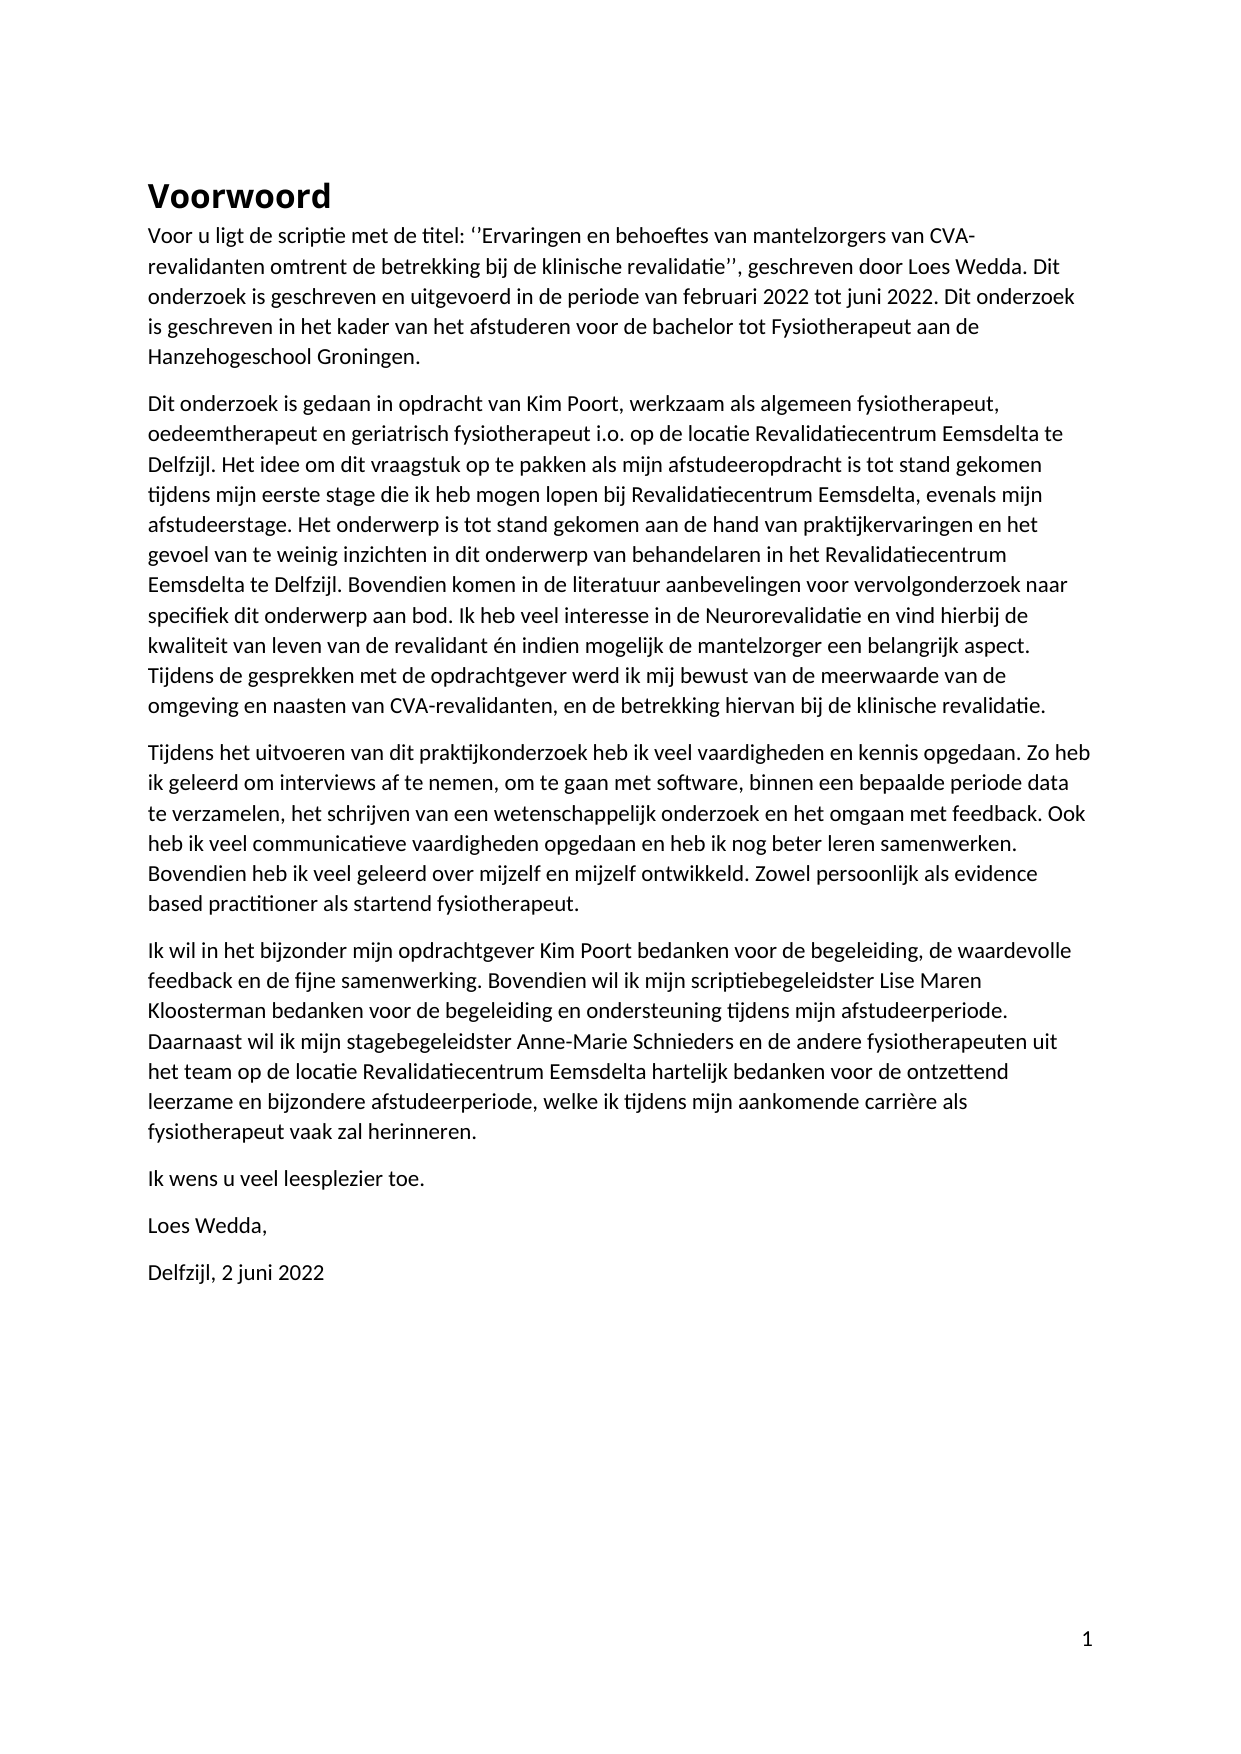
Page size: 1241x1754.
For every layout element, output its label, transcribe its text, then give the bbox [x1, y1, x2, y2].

text Tijdens het uitvoeren van dit praktijkonderzoek heb ik veel vaardigheden en kennis opgedaan. Zo heb ik geleerd om interviews af te nemen, om te gaan met software, binnen een bepaalde periode data te verzamelen, het schrijven van een wetenschappelijk onderzoek en het omgaan met feedback. Ook heb ik veel communicatieve vaardigheden opgedaan en heb ik nog beter leren samenwerken. Bovendien heb ik veel geleerd over mijzelf en mijzelf ontwikkeld. Zowel persoonlijk als evidence based practitioner als startend fysiotherapeut. [148, 738, 1093, 917]
text Ik wens u veel leesplezier toe. [148, 1164, 1093, 1192]
text Ik wil in het bijzonder mijn opdrachtgever Kim Poort bedanken voor de begeleiding, de waardevolle feedback en de fijne samenwerking. Bovendien wil ik mijn scriptiebegeleidster Lise Maren Kloosterman bedanken voor de begeleiding en ondersteuning tijdens mijn afstudeerperiode. Daarnaast wil ik mijn stagebegeleidster Anne-Marie Schnieders en de andere fysiotherapeuten uit het team op de locatie Revalidatiecentrum Eemsdelta hartelijk bedanken voor de ontzettend leerzame en bijzondere afstudeerperiode, welke ik tijdens mijn aankomende carrière als fysiotherapeut vaak zal herinneren. [148, 936, 1093, 1145]
text Loes Wedda, [148, 1211, 1093, 1239]
text Dit onderzoek is gedaan in opdracht van Kim Poort, werkzaam als algemeen fysiotherapeut, oedeemtherapeut en geriatrisch fysiotherapeut i.o. op de locatie Revalidatiecentrum Eemsdelta te Delfzijl. Het idee om dit vraagstuk op te pakken als mijn afstudeeropdracht is tot stand gekomen tijdens mijn eerste stage die ik heb mogen lopen bij Revalidatiecentrum Eemsdelta, evenals mijn afstudeerstage. Het onderwerp is tot stand gekomen aan de hand van praktijkervaringen en het gevoel van te weinig inzichten in dit onderwerp van behandelaren in het Revalidatiecentrum Eemsdelta te Delfzijl. Bovendien komen in de literatuur aanbevelingen voor vervolgonderzoek naar specifiek dit onderwerp aan bod. Ik heb veel interesse in de Neurorevalidatie en vind hierbij de kwaliteit van leven van de revalidant én indien mogelijk de mantelzorger een belangrijk aspect. Tijdens de gesprekken met de opdrachtgever werd ik mij bewust van de meerwaarde van de omgeving en naasten van CVA-revalidanten, en de betrekking hiervan bij de klinische revalidatie. [148, 389, 1093, 719]
text Delfzijl, 2 juni 2022 [148, 1258, 1093, 1286]
text Voor u ligt de scriptie met de titel: ‘’Ervaringen en behoeftes van mantelzorgers van CVA-revalidanten omtrent de betrekking bij de klinische revalidatie’’, geschreven door Loes Wedda. Dit onderzoek is geschreven en uitgevoerd in de periode van februari 2022 tot juni 2022. Dit onderzoek is geschreven in het kader van het afstuderen voor de bachelor tot Fysiotherapeut aan de Hanzehogeschool Groningen. [148, 222, 1093, 370]
subtitle Voorwoord [148, 173, 1093, 218]
